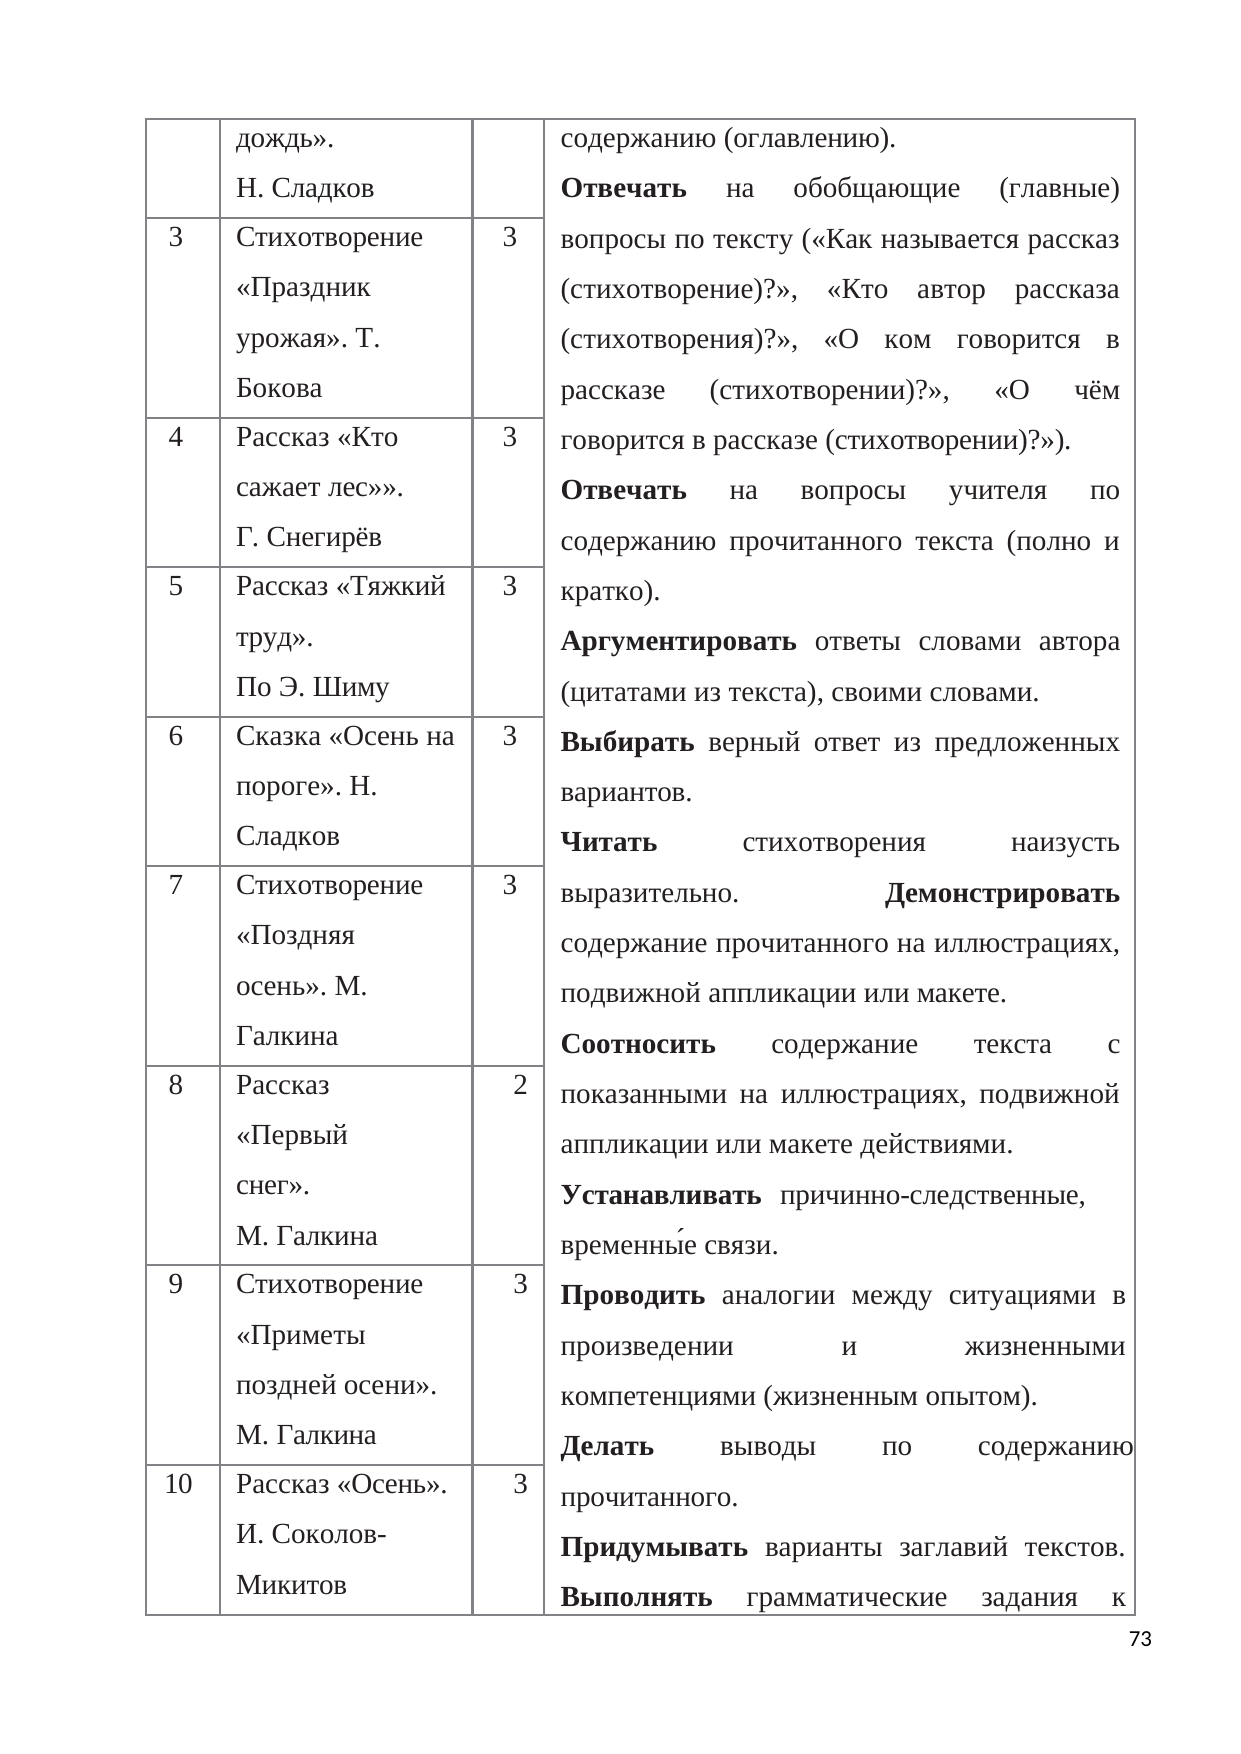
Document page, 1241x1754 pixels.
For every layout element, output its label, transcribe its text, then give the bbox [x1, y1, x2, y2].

table_cell 2 [474, 120, 543, 217]
table_cell Рассказ «Первый снег». М. Галкина [221, 1067, 471, 1264]
table_cell 5 [147, 568, 219, 716]
table_cell 9 [147, 1266, 219, 1464]
table_cell Рассказ «Кто сажает лес»». Г. Снегирёв [221, 419, 471, 566]
table_cell 4 [147, 419, 219, 566]
table_cell 6 [147, 718, 219, 865]
table_cell 7 [147, 867, 219, 1065]
table_cell Рассказ «Тяжкий труд». По Э. Шиму [221, 568, 471, 716]
table_cell 3 [474, 867, 543, 1065]
table_cell Стихотворение «Приметы поздней осени». М. Галкина [221, 1266, 471, 1464]
table_cell 3 [474, 219, 543, 417]
table_cell 3 [474, 1266, 543, 1464]
table_cell 3 [474, 419, 543, 566]
table_cell 2 [147, 120, 219, 217]
table_cell Стихотворение «Поздняя осень». М. Галкина [221, 867, 471, 1065]
table_cell 10 [147, 1466, 219, 1613]
table_cell 8 [147, 1067, 219, 1264]
table_cell Сказка «Осень на пороге». Н. Сладков [221, 718, 471, 865]
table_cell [221, 120, 471, 217]
table_cell 3 [474, 718, 543, 865]
table_cell 3 [474, 568, 543, 716]
table_cell 3 [147, 219, 219, 417]
table_cell Рассказ «Осень». И. Соколов-Микитов [221, 1466, 471, 1613]
table_cell 3 [474, 1466, 543, 1613]
table_cell Стихотворение «Праздник урожая». Т. Бокова [221, 219, 471, 417]
table_cell 2 [474, 1067, 543, 1264]
